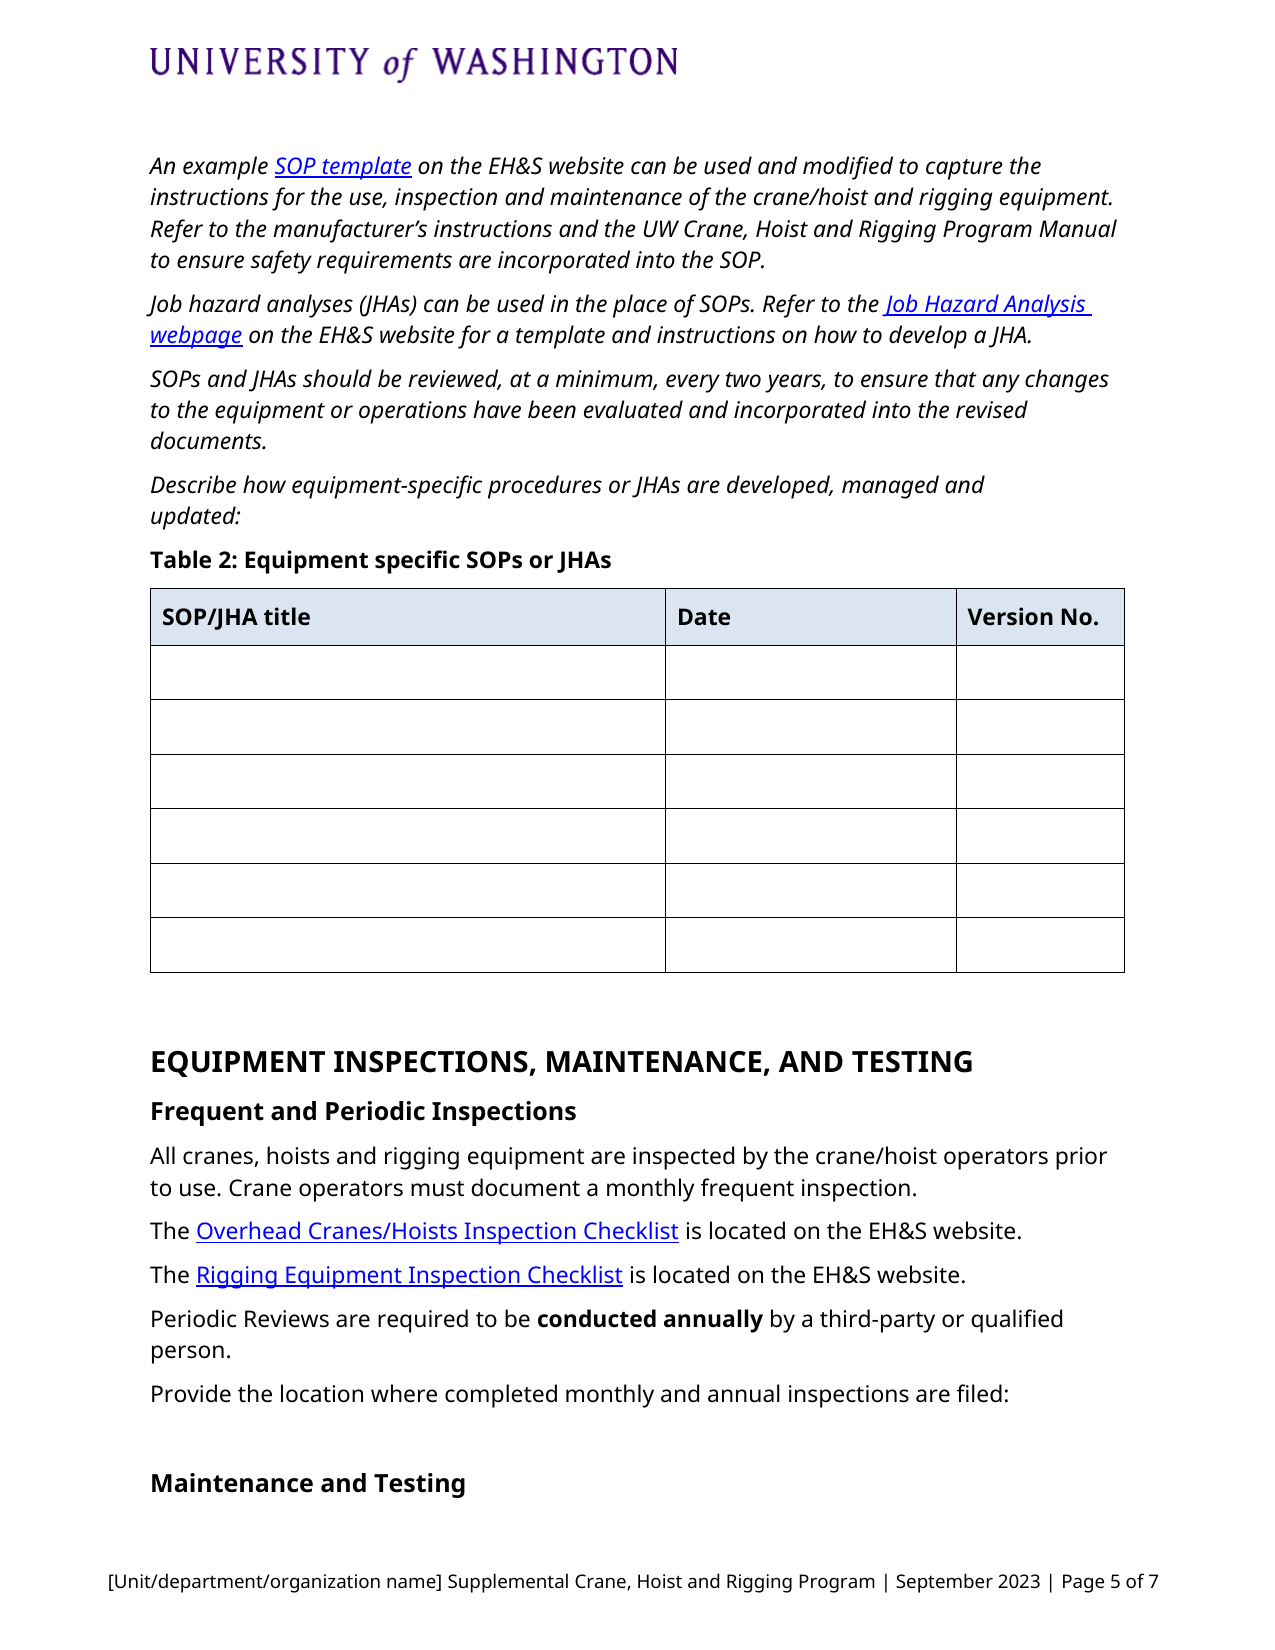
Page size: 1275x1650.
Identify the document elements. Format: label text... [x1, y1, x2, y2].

text Describe how equipment-specific procedures or JHAs are developed, managed and updated: [150, 469, 1125, 531]
text Job hazard analyses (JHAs) can be used in the place of SOPs. Refer to the Job Hazard Analysis webpage on the EH&S website for a template and instructions on how to develop a JHA. [150, 287, 1125, 350]
table_cell [666, 809, 956, 863]
table_cell [666, 700, 956, 754]
text Table 2: Equipment specific SOPs or JHAs [150, 544, 1125, 575]
table_cell [957, 646, 1124, 699]
table_cell [957, 864, 1124, 917]
text Provide the location where completed monthly and annual inspections are filed: [150, 1378, 1125, 1409]
table_cell [151, 809, 665, 863]
text The Rigging Equipment Inspection Checklist is located on the EH&S website. [150, 1259, 1125, 1290]
subtitle Equipment Inspections, Maintenance, and Testing [150, 1041, 1125, 1081]
table_cell [151, 918, 665, 972]
text Periodic Reviews are required to be conducted annually by a third-party or qualified person. [150, 1303, 1125, 1365]
table_cell [957, 809, 1124, 863]
table_cell [666, 755, 956, 808]
text All cranes, hoists and rigging equipment are inspected by the crane/hoist operators prior to use. Crane operators must document a monthly frequent inspection. [150, 1140, 1125, 1203]
table_header Date [666, 589, 956, 645]
table_header SOP/JHA title [151, 589, 665, 645]
table_cell [957, 755, 1124, 808]
table_cell [957, 918, 1124, 972]
text The Overhead Cranes/Hoists Inspection Checklist is located on the EH&S website. [150, 1215, 1125, 1246]
table_cell [666, 646, 956, 699]
text SOPs and JHAs should be reviewed, at a minimum, every two years, to ensure that any changes to the equipment or operations have been evaluated and incorporated into the revised documents. [150, 362, 1125, 456]
table_cell [151, 646, 665, 699]
table_cell [151, 864, 665, 917]
table_cell [666, 864, 956, 917]
subtitle Maintenance and Testing [150, 1465, 1125, 1499]
picture [150, 48, 678, 83]
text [150, 150, 1125, 275]
table_cell [666, 918, 956, 972]
table_header Version No. [957, 589, 1124, 645]
subtitle Frequent and Periodic Inspections [150, 1094, 1125, 1128]
table_cell [151, 700, 665, 754]
table_cell [957, 700, 1124, 754]
table_cell [151, 755, 665, 808]
